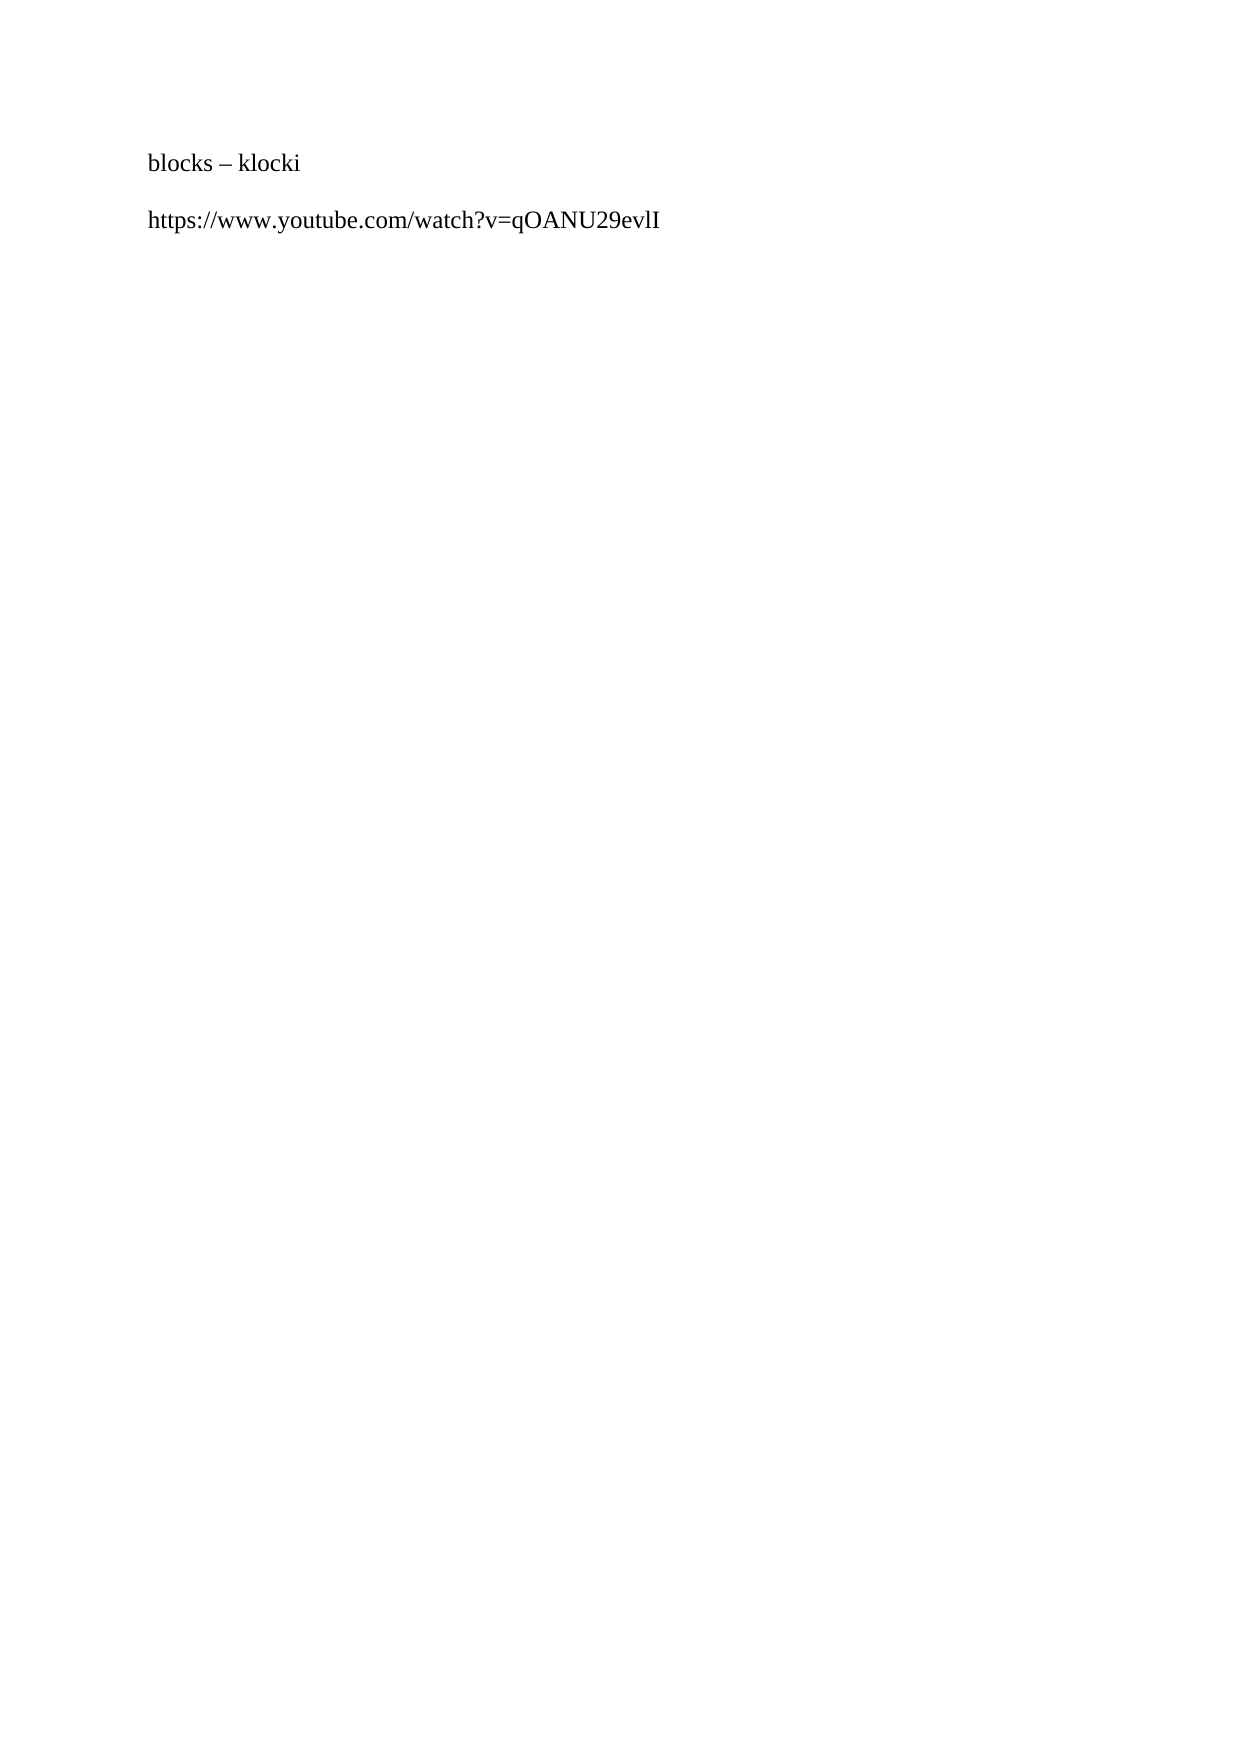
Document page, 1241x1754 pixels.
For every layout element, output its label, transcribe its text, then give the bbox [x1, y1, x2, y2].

text https://www.youtube.com/watch?v=qOANU29evlI [148, 205, 1093, 234]
text blocks – klocki [148, 148, 1093, 176]
